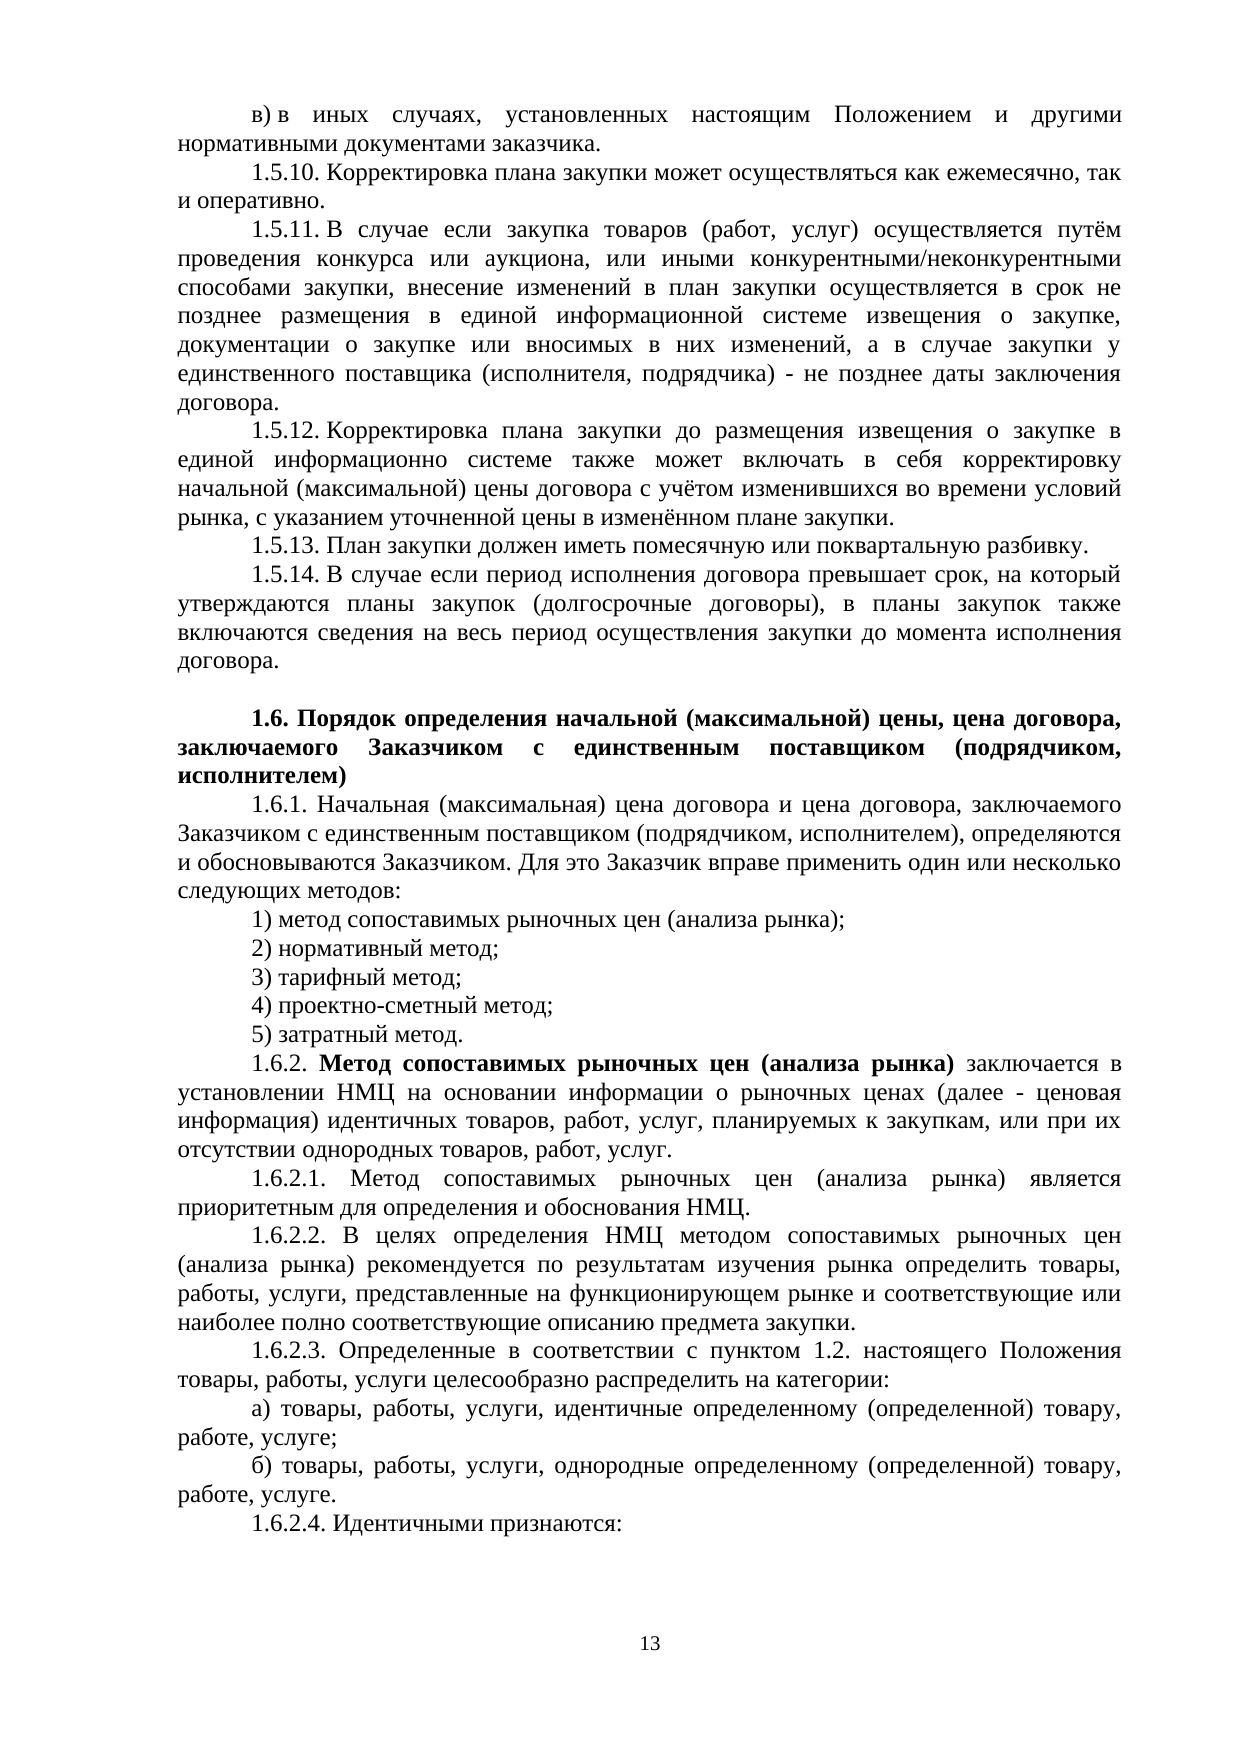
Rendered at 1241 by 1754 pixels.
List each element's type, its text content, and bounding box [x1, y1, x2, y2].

text 1) метод сопоставимых рыночных цен (анализа рынка); [251, 904, 1122, 933]
text 2) нормативный метод; [251, 933, 1122, 962]
list Корректировка плана закупки до размещения извещения о закупке в единой информационно системе также может включать в себя корректировку начальной (максимальной) цены договора с учётом изменившихся во времени условий рынка, с указанием уточненной цены в изменённом плане закупки. [177, 415, 1122, 530]
text 1.6.1. Начальная (максимальная) цена договора и цена договора, заключаемого Заказчиком с единственным поставщиком (подрядчиком, исполнителем), определяются и обосновываются Заказчиком. Для это Заказчик вправе применить один или несколько следующих методов: [177, 789, 1122, 904]
text 1.6.2.4. Идентичными признаются: [177, 1508, 1122, 1537]
text 1.6.2.3. Определенные в соответствии с пунктом 1.2. настоящего Положения товары, работы, услуги целесообразно распределить на категории: [177, 1335, 1122, 1393]
text 3) тарифный метод; [251, 962, 1122, 990]
text 1.6.2.1. Метод сопоставимых рыночных цен (анализа рынка) является приоритетным для определения и обоснования НМЦ. [177, 1163, 1122, 1220]
text а) товары, работы, услуги, идентичные определенному (определенной) товару, работе, услуге; [177, 1393, 1122, 1450]
list В случае если период исполнения договора превышает срок, на который утверждаются планы закупок (долгосрочные договоры), в планы закупок также включаются сведения на весь период осуществления закупки до момента исполнения договора. [177, 559, 1122, 674]
text 5) затратный метод. [251, 1019, 1122, 1048]
list План закупки должен иметь помесячную или поквартальную разбивку. [177, 530, 1122, 559]
list В случае если закупка товаров (работ, услуг) осуществляется путём проведения конкурса или аукциона, или иными конкурентными/неконкурентными способами закупки, внесение изменений в план закупки осуществляется в срок не позднее размещения в единой информационной системе извещения о закупке, документации о закупке или вносимых в них изменений, а в случае закупки у единственного поставщика (исполнителя, подрядчика) - не позднее даты заключения договора. [177, 214, 1122, 415]
list в иных случаях, установленных настоящим Положением и другими нормативными документами заказчика. [177, 99, 1122, 157]
text 1.6.2.2. В целях определения НМЦ методом сопоставимых рыночных цен (анализа рынка) рекомендуется по результатам изучения рынка определить товары, работы, услуги, представленные на функционирующем рынке и соответствующие или наиболее полно соответствующие описанию предмета закупки. [177, 1220, 1122, 1335]
text 1.6. Порядок определения начальной (максимальной) цены, цена договора, заключаемого Заказчиком с единственным поставщиком (подрядчиком, исполнителем) [177, 703, 1122, 789]
text 1.6.2. Метод сопоставимых рыночных цен (анализа рынка) заключается в установлении НМЦ на основании информации о рыночных ценах (далее - ценовая информация) идентичных товаров, работ, услуг, планируемых к закупкам, или при их отсутствии однородных товаров, работ, услуг. [177, 1048, 1122, 1163]
list Корректировка плана закупки может осуществляться как ежемесячно, так и оперативно. [177, 157, 1122, 214]
text б) товары, работы, услуги, однородные определенному (определенной) товару, работе, услуге. [177, 1450, 1122, 1508]
text 4) проектно-сметный метод; [251, 990, 1122, 1019]
